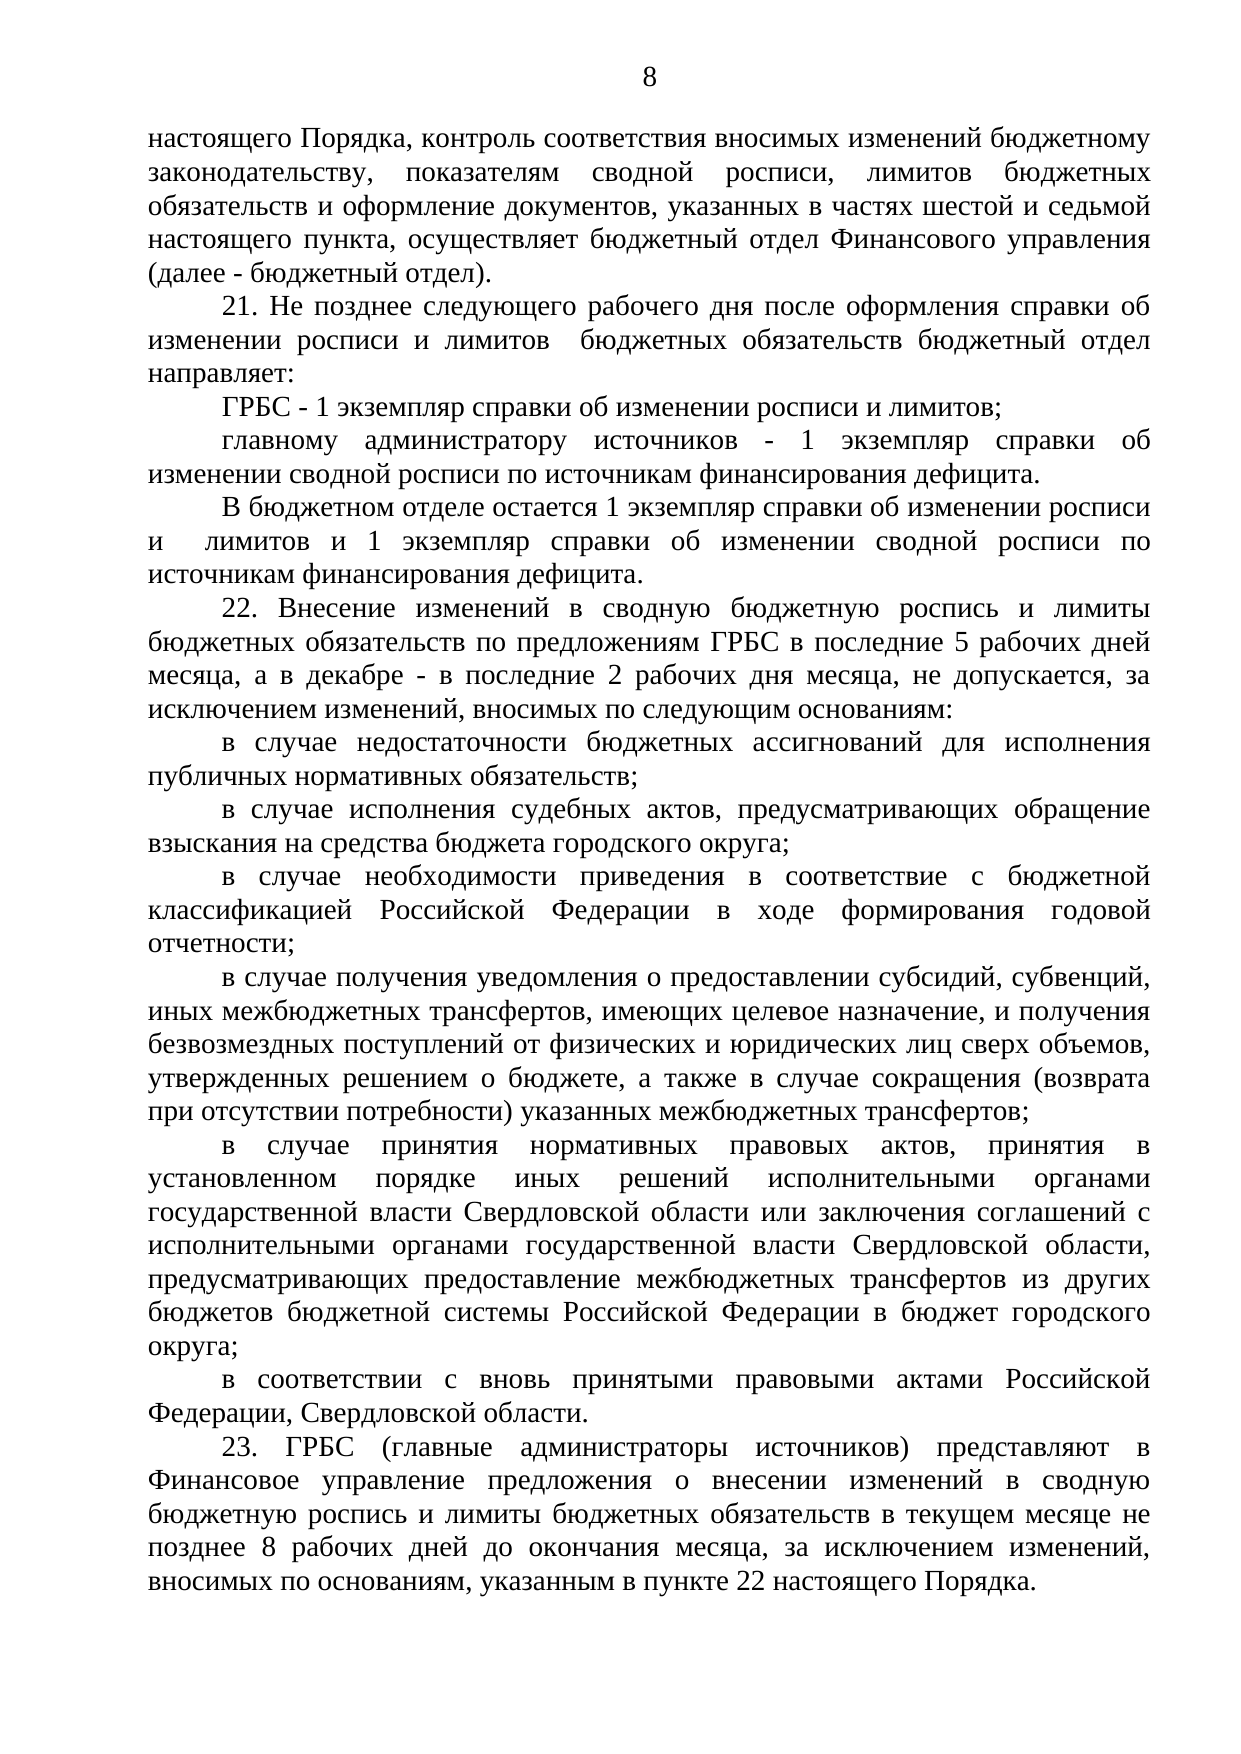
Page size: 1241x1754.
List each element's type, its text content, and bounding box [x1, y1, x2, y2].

text в случае недостаточности бюджетных ассигнований для исполнения публичных нормативных обязательств; [148, 724, 1152, 791]
text в случае необходимости приведения в соответствие с бюджетной классификацией Российской Федерации в ходе формирования годовой отчетности; [148, 858, 1152, 959]
text 21. Не позднее следующего рабочего дня после оформления справки об изменении росписи и лимитов бюджетных обязательств бюджетный отдел направляет: [148, 288, 1152, 389]
text в случае исполнения судебных актов, предусматривающих обращение взыскания на средства бюджета городского округа; [148, 791, 1152, 858]
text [148, 121, 1152, 288]
text в случае принятия нормативных правовых актов, принятия в установленном порядке иных решений исполнительными органами государственной власти Свердловской области или заключения соглашений с исполнительными органами государственной власти Свердловской области, предусматривающих предоставление межбюджетных трансфертов из других бюджетов бюджетной системы Российской Федерации в бюджет городского округа; [148, 1127, 1152, 1362]
text 22. Внесение изменений в сводную бюджетную роспись и лимиты бюджетных обязательств по предложениям ГРБС в последние 5 рабочих дней месяца, а в декабре - в последние 2 рабочих дня месяца, не допускается, за исключением изменений, вносимых по следующим основаниям: [148, 590, 1152, 724]
text 23. ГРБС (главные администраторы источников) представляют в Финансовое управление предложения о внесении изменений в сводную бюджетную роспись и лимиты бюджетных обязательств в текущем месяце не позднее 8 рабочих дней до окончания месяца, за исключением изменений, вносимых по основаниям, указанным в пункте 22 настоящего Порядка. [148, 1429, 1152, 1596]
text В бюджетном отделе остается 1 экземпляр справки об изменении росписи и лимитов и 1 экземпляр справки об изменении сводной росписи по источникам финансирования дефицита. [148, 489, 1152, 590]
text ГРБС - 1 экземпляр справки об изменении росписи и лимитов; [148, 389, 1152, 422]
text главному администратору источников - 1 экземпляр справки об изменении сводной росписи по источникам финансирования дефицита. [148, 422, 1152, 489]
text в соответствии с вновь принятыми правовыми актами Российской Федерации, Свердловской области. [148, 1362, 1152, 1429]
text в случае получения уведомления о предоставлении субсидий, субвенций, иных межбюджетных трансфертов, имеющих целевое назначение, и получения безвозмездных поступлений от физических и юридических лиц сверх объемов, утвержденных решением о бюджете, а также в случае сокращения (возврата при отсутствии потребности) указанных межбюджетных трансфертов; [148, 959, 1152, 1127]
